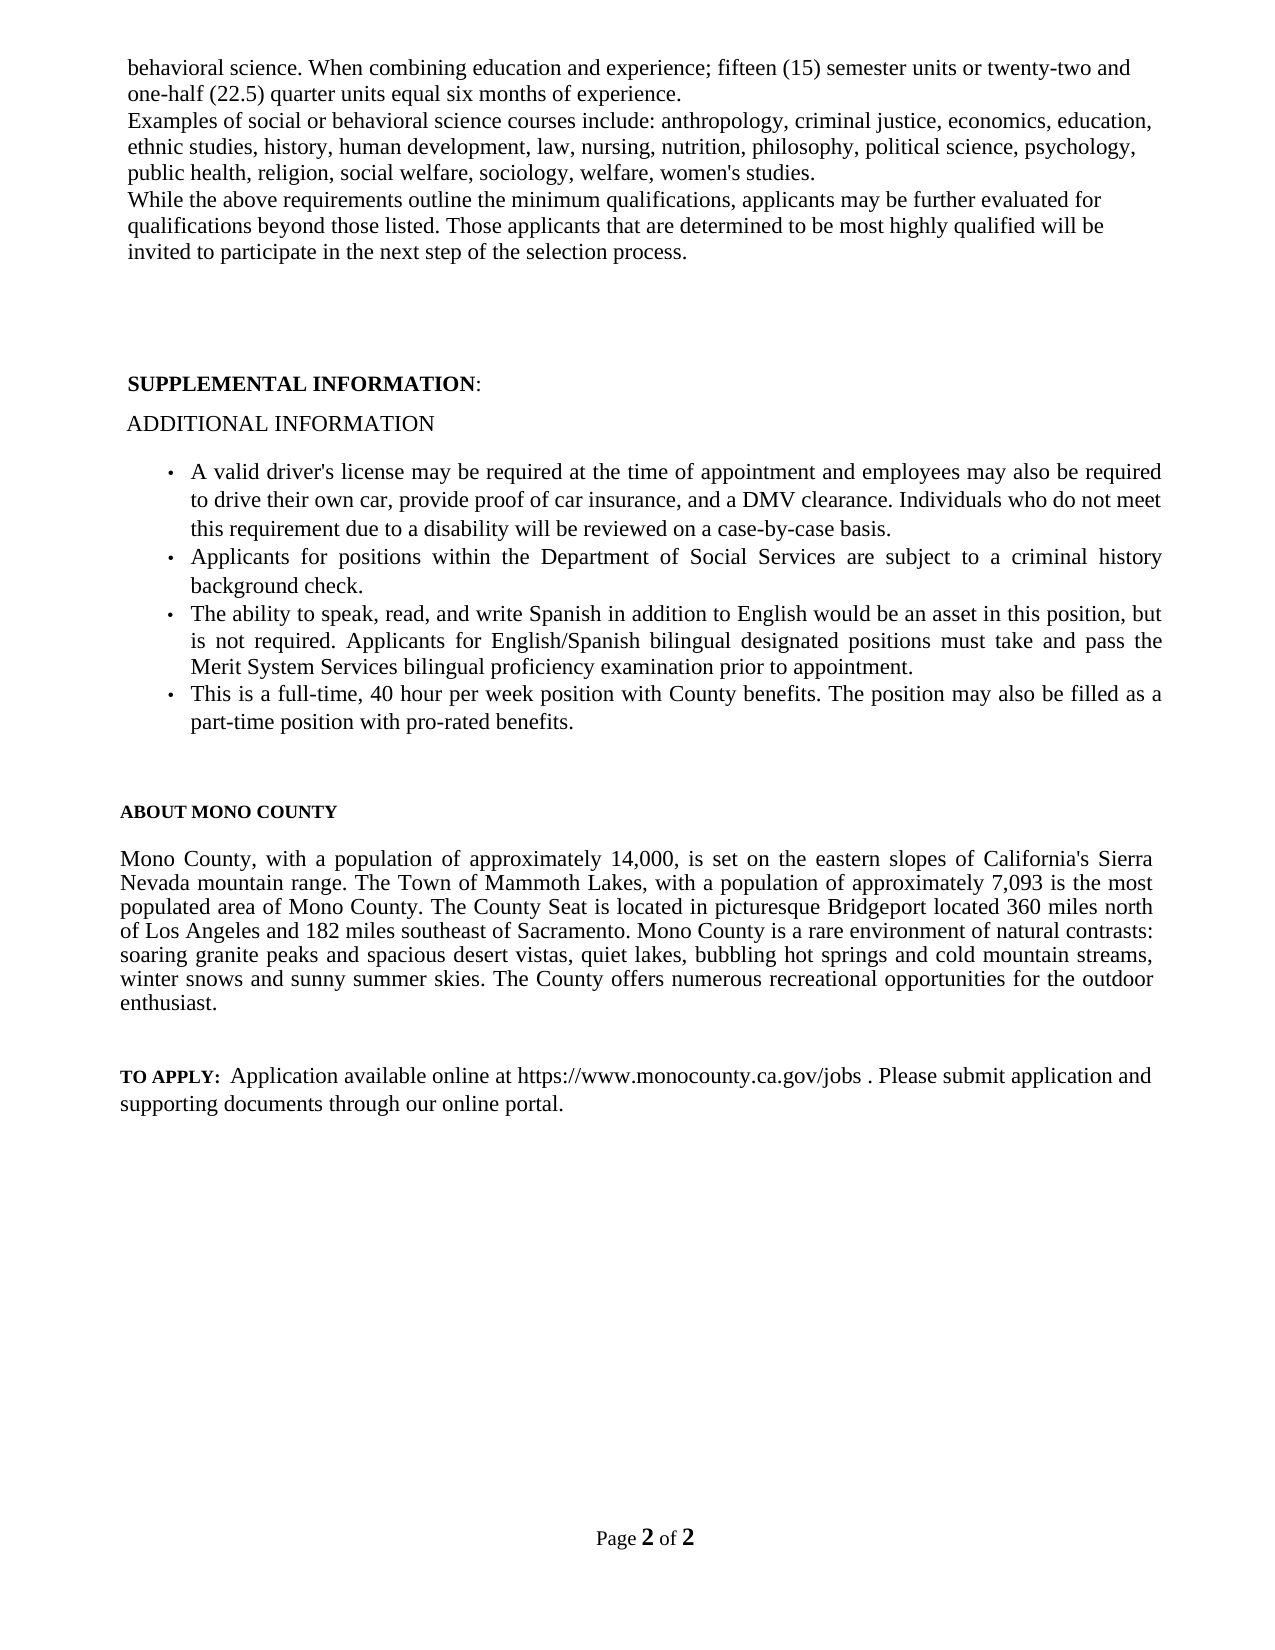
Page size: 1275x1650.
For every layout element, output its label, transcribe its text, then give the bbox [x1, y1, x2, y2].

subtitle TO APPLY: Application available online at https://www.monocounty.ca.gov/jobs . Please submit application and supporting documents through our online portal. [120, 1062, 1170, 1117]
text SUPPLEMENTAL INFORMATION: [127, 371, 1170, 396]
text Examples of social or behavioral science courses include: anthropology, criminal justice, economics, education, ethnic studies, history, human development, law, nursing, nutrition, philosophy, political science, psychology, public health, religion, social welfare, sociology, welfare, women's studies. [127, 107, 1164, 186]
subtitle ADDITIONAL INFORMATION [126, 410, 1170, 437]
list The ability to speak, read, and write Spanish in addition to English would be an asset in this position, but is not required. Applicants for English/Spanish bilingual designated positions must take and pass the Merit System Services bilingual proficiency examination prior to appointment. [167, 600, 1164, 679]
text Mono County, with a population of approximately 14,000, is set on the eastern slopes of California's Sierra Nevada mountain range. The Town of Mammoth Lakes, with a population of approximately 7,093 is the most populated area of Mono County. The County Seat is located in picturesque Bridgeport located 360 miles north of Los Angeles and 182 miles southeast of Sacramento. Mono County is a rare environment of natural contrasts: soaring granite peaks and spacious desert vistas, quiet lakes, bubbling hot springs and cold mountain streams, winter snows and sunny summer skies. The County offers numerous recreational opportunities for the outdoor enthusiast. [120, 848, 1155, 1015]
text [127, 54, 1164, 107]
list Applicants for positions within the Department of Social Services are subject to a criminal history background check. [167, 543, 1164, 598]
list This is a full-time, 40 hour per week position with County benefits. The position may also be filled as a part-time position with pro-rated benefits. [167, 679, 1164, 734]
subtitle ABOUT MONO COUNTY [120, 801, 1170, 823]
text While the above requirements outline the minimum qualifications, applicants may be further evaluated for qualifications beyond those listed. Those applicants that are determined to be most highly qualified will be invited to participate in the next step of the selection process. [127, 186, 1164, 265]
list A valid driver's license may be required at the time of appointment and employees may also be required to drive their own car, provide proof of car insurance, and a DMV clearance. Individuals who do not meet this requirement due to a disability will be reviewed on a case-by-case basis. [167, 458, 1164, 541]
